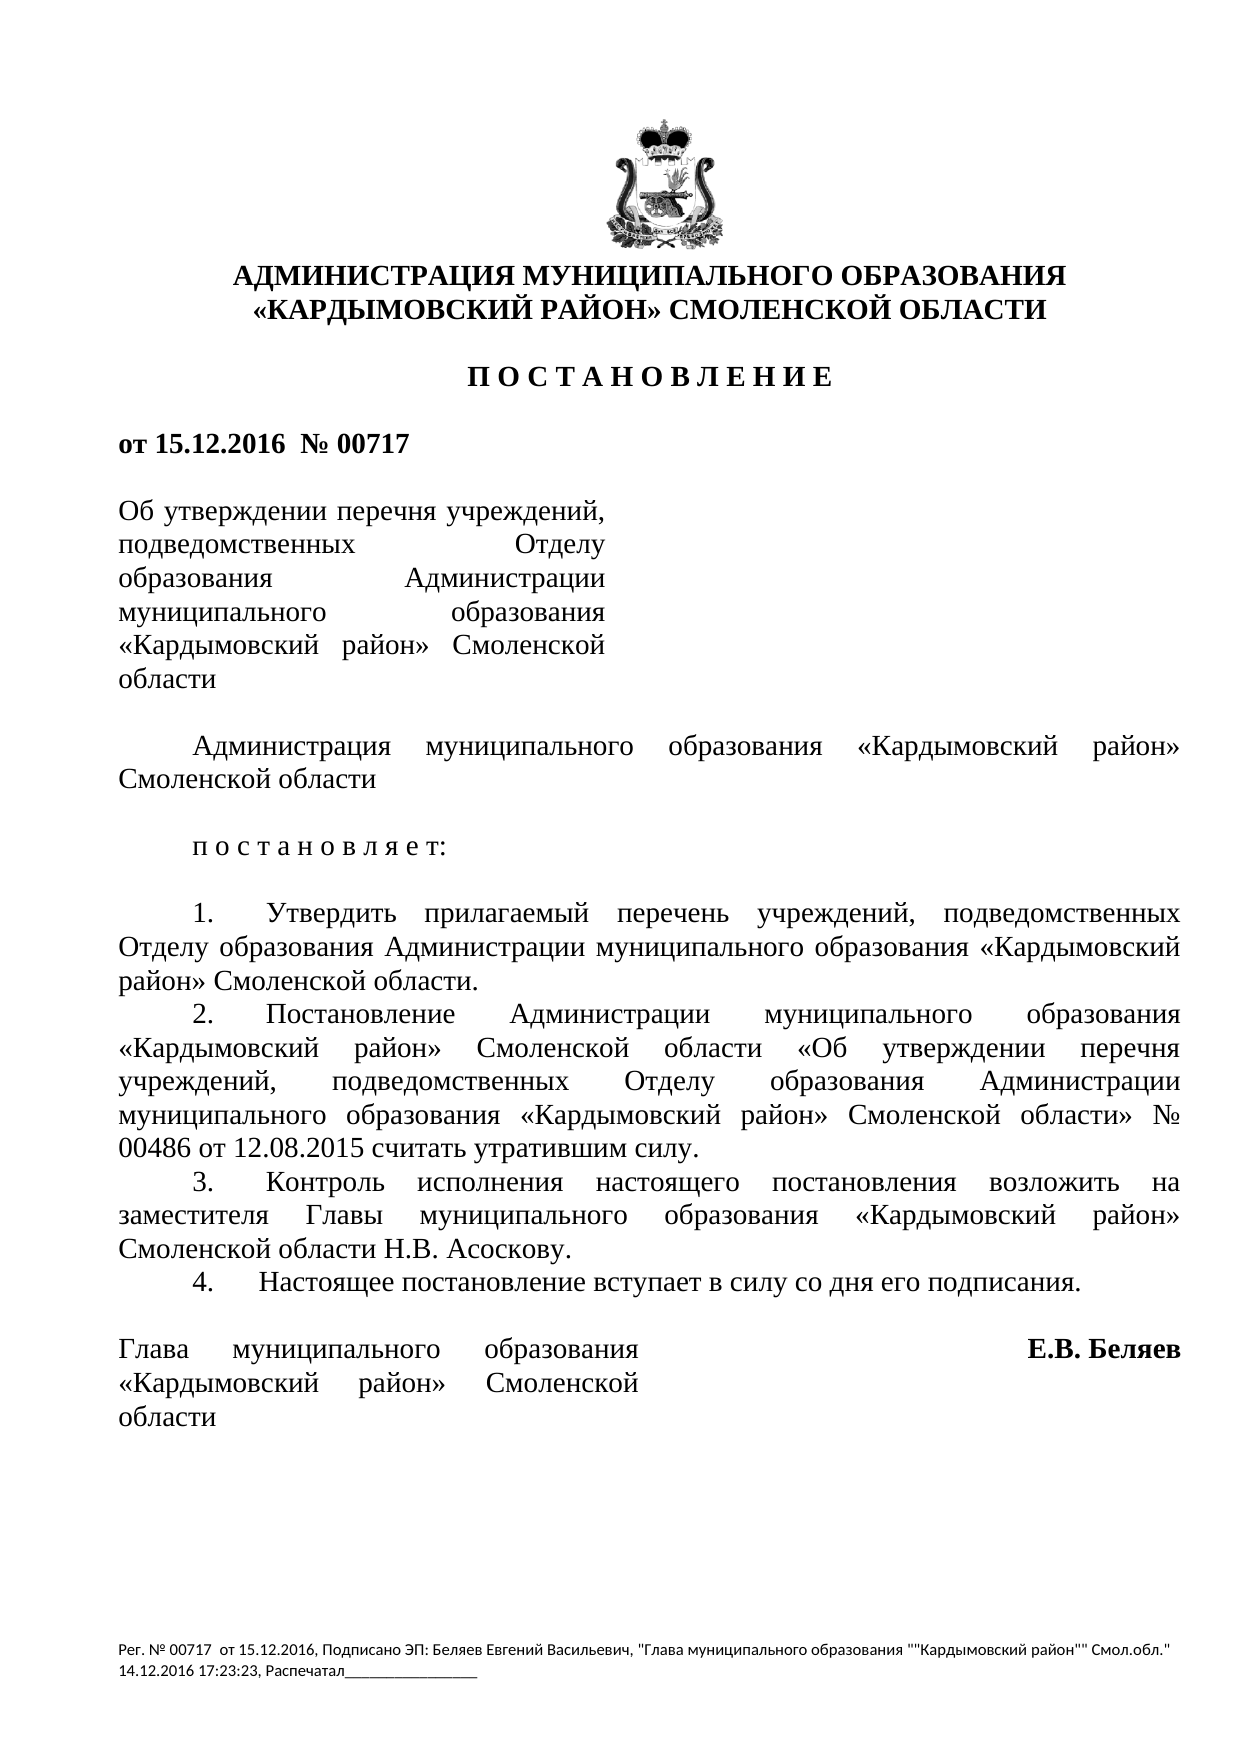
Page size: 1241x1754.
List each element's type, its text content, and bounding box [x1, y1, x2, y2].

text от 15.12.2016 № 00717 [118, 426, 1181, 459]
list Постановление Администрации муниципального образования «Кардымовский район» Смоленской области «Об утверждении перечня учреждений, подведомственных Отделу образования Администрации муниципального образования «Кардымовский район» Смоленской области» № 00486 от 12.08.2015 считать утратившим силу. [118, 996, 1181, 1164]
table_header Е.В. Беляев [650, 1332, 1192, 1432]
picture [600, 118, 729, 259]
text Администрация муниципального образования «Кардымовский район» Смоленской области [118, 728, 1181, 795]
text П О С Т А Н О В Л Е Н И Е [118, 359, 1181, 392]
list Утвердить прилагаемый перечень учреждений, подведомственных Отделу образования Администрации муниципального образования «Кардымовский район» Смоленской области. [118, 896, 1181, 996]
text АДМИНИСТРАЦИЯ МУНИЦИПАЛЬНОГО ОБРАЗОВАНИЯ [118, 258, 1181, 292]
list Контроль исполнения настоящего постановления возложить на заместителя Главы муниципального образования «Кардымовский район» Смоленской области Н.В. Асоскову. [118, 1164, 1181, 1264]
text «КАРДЫМОВСКИЙ РАЙОН» СМОЛЕНСКОЙ ОБЛАСТИ [118, 292, 1181, 325]
list Настоящее постановление вступает в силу со дня его подписания. [192, 1264, 1181, 1298]
text п о с т а н о в л я е т: [118, 828, 1179, 862]
table_header Об утверждении перечня учреждений, подведомственных Отделу образования Администрации муниципального образования «Кардымовский район» Смоленской области [107, 460, 617, 694]
table_header Глава муниципального образования «Кардымовский район» Смоленской области [107, 1332, 650, 1432]
